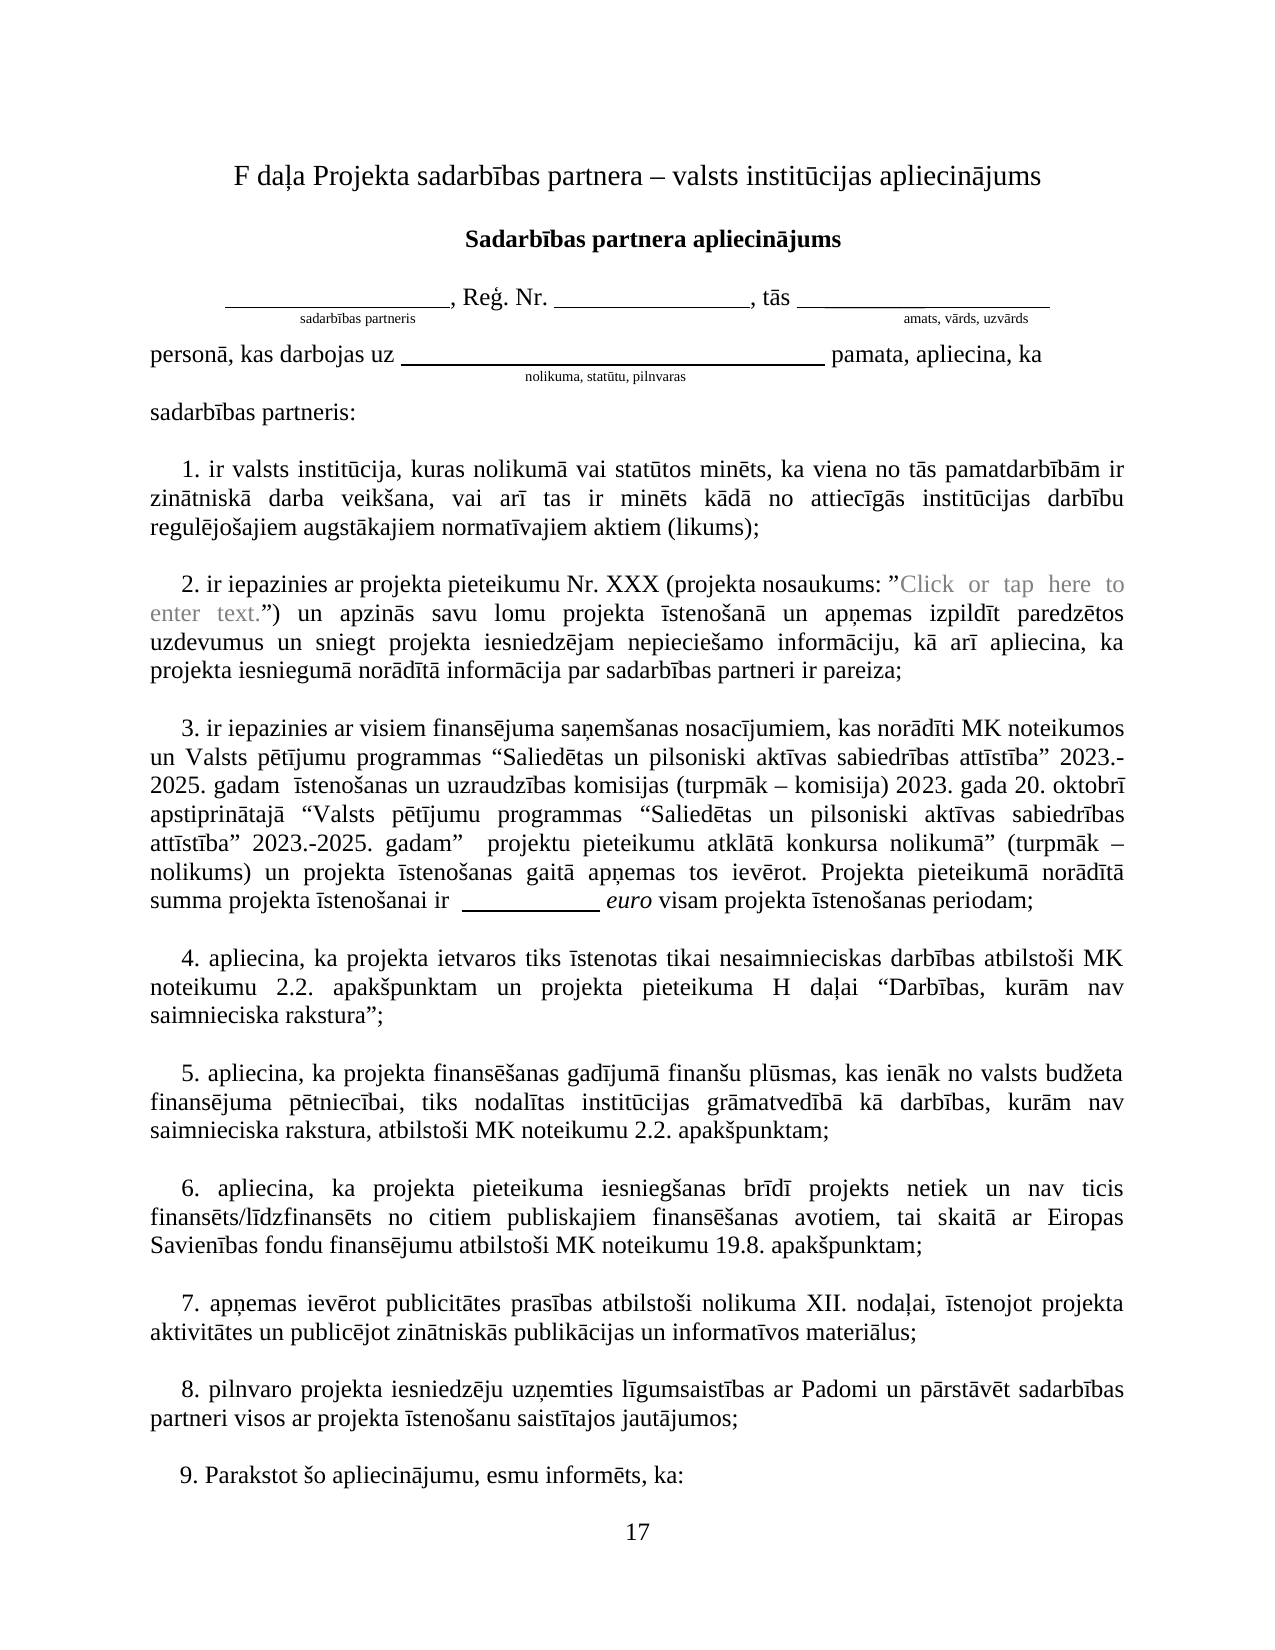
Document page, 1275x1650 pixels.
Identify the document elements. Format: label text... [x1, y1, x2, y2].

text sadarbības partneris amats, vārds, uzvārds [150, 310, 1125, 339]
text , Reģ. Nr. , tās ________ [150, 282, 1125, 310]
text 7. apņemas ievērot publicitātes prasības atbilstoši nolikuma XII. nodaļai, īstenojot projekta aktivitātes un publicējot zinātniskās publikācijas un informatīvos materiālus; [150, 1288, 1125, 1345]
subtitle F daļa Projekta sadarbības partnera – valsts institūcijas apliecinājums [150, 158, 1125, 191]
text 4. apliecina, ka projekta ietvaros tiks īstenotas tikai nesaimnieciskas darbības atbilstoši MK noteikumu 2.2. apakšpunktam un projekta pieteikuma H daļai “Darbības, kurām nav saimnieciska rakstura”; [150, 943, 1125, 1029]
text personā, kas darbojas uz pamata, apliecina, ka [150, 339, 1125, 368]
text nolikuma, statūtu, pilnvaras [450, 368, 1125, 397]
text 2. ir iepazinies ar projekta pieteikumu Nr. (projekta nosaukums: ” ”) un apzinās savu lomu projekta īstenošanā un apņemas izpildīt paredzētos uzdevumus un sniegt projekta iesniedzējam nepieciešamo informāciju, kā arī apliecina, ka projekta iesniegumā norādītā informācija par sadarbības partneri ir pareiza; [150, 569, 1125, 684]
text Sadarbības partnera apliecinājums [150, 224, 1125, 253]
text sadarbības partneris: [150, 397, 1125, 425]
text 8. pilnvaro projekta iesniedzēju uzņemties līgumsaistības ar Padomi un pārstāvēt sadarbības partneri visos ar projekta īstenošanu saistītajos jautājumos; [150, 1374, 1125, 1432]
text 6. apliecina, ka projekta pieteikuma iesniegšanas brīdī projekts netiek un nav ticis finansēts/līdzfinansēts no citiem publiskajiem finansēšanas avotiem, tai skaitā ar Eiropas Savienības fondu finansējumu atbilstoši MK noteikumu 19.8. apakšpunktam; [150, 1173, 1125, 1259]
text 1. ir valsts institūcija, kuras nolikumā vai statūtos minēts, ka viena no tās pamatdarbībām ir zinātniskā darba veikšana, vai arī tas ir minēts kādā no attiecīgās institūcijas darbību regulējošajiem augstākajiem normatīvajiem aktiem (likums); [150, 454, 1125, 540]
text 3. ir iepazinies ar visiem finansējuma saņemšanas nosacījumiem, kas norādīti MK noteikumos un Valsts pētījumu programmas “Saliedētas un pilsoniski aktīvas sabiedrības attīstība” 2023.-2025. gadam īstenošanas un uzraudzības komisijas (turpmāk – komisija) 20. gada . apstiprinātajā “Valsts pētījumu programmas “Saliedētas un pilsoniski aktīvas sabiedrības attīstība” 2023.-2025. gadam” projektu pieteikumu atklātā konkursa nolikumā” (turpmāk – nolikums) un projekta īstenošanas gaitā apņemas tos ievērot. Projekta pieteikumā norādītā summa projekta īstenošanai ir euro visam projekta īstenošanas periodam; [150, 713, 1125, 914]
text 5. apliecina, ka projekta finansēšanas gadījumā finanšu plūsmas, kas ienāk no valsts budžeta finansējuma pētniecībai, tiks nodalītas institūcijas grāmatvedībā kā darbības, kurām nav saimnieciska rakstura, atbilstoši MK noteikumu 2.2. apakšpunktam; [150, 1058, 1125, 1144]
text 9. Parakstot šo apliecinājumu, esmu informēts, ka: [179, 1460, 1125, 1489]
